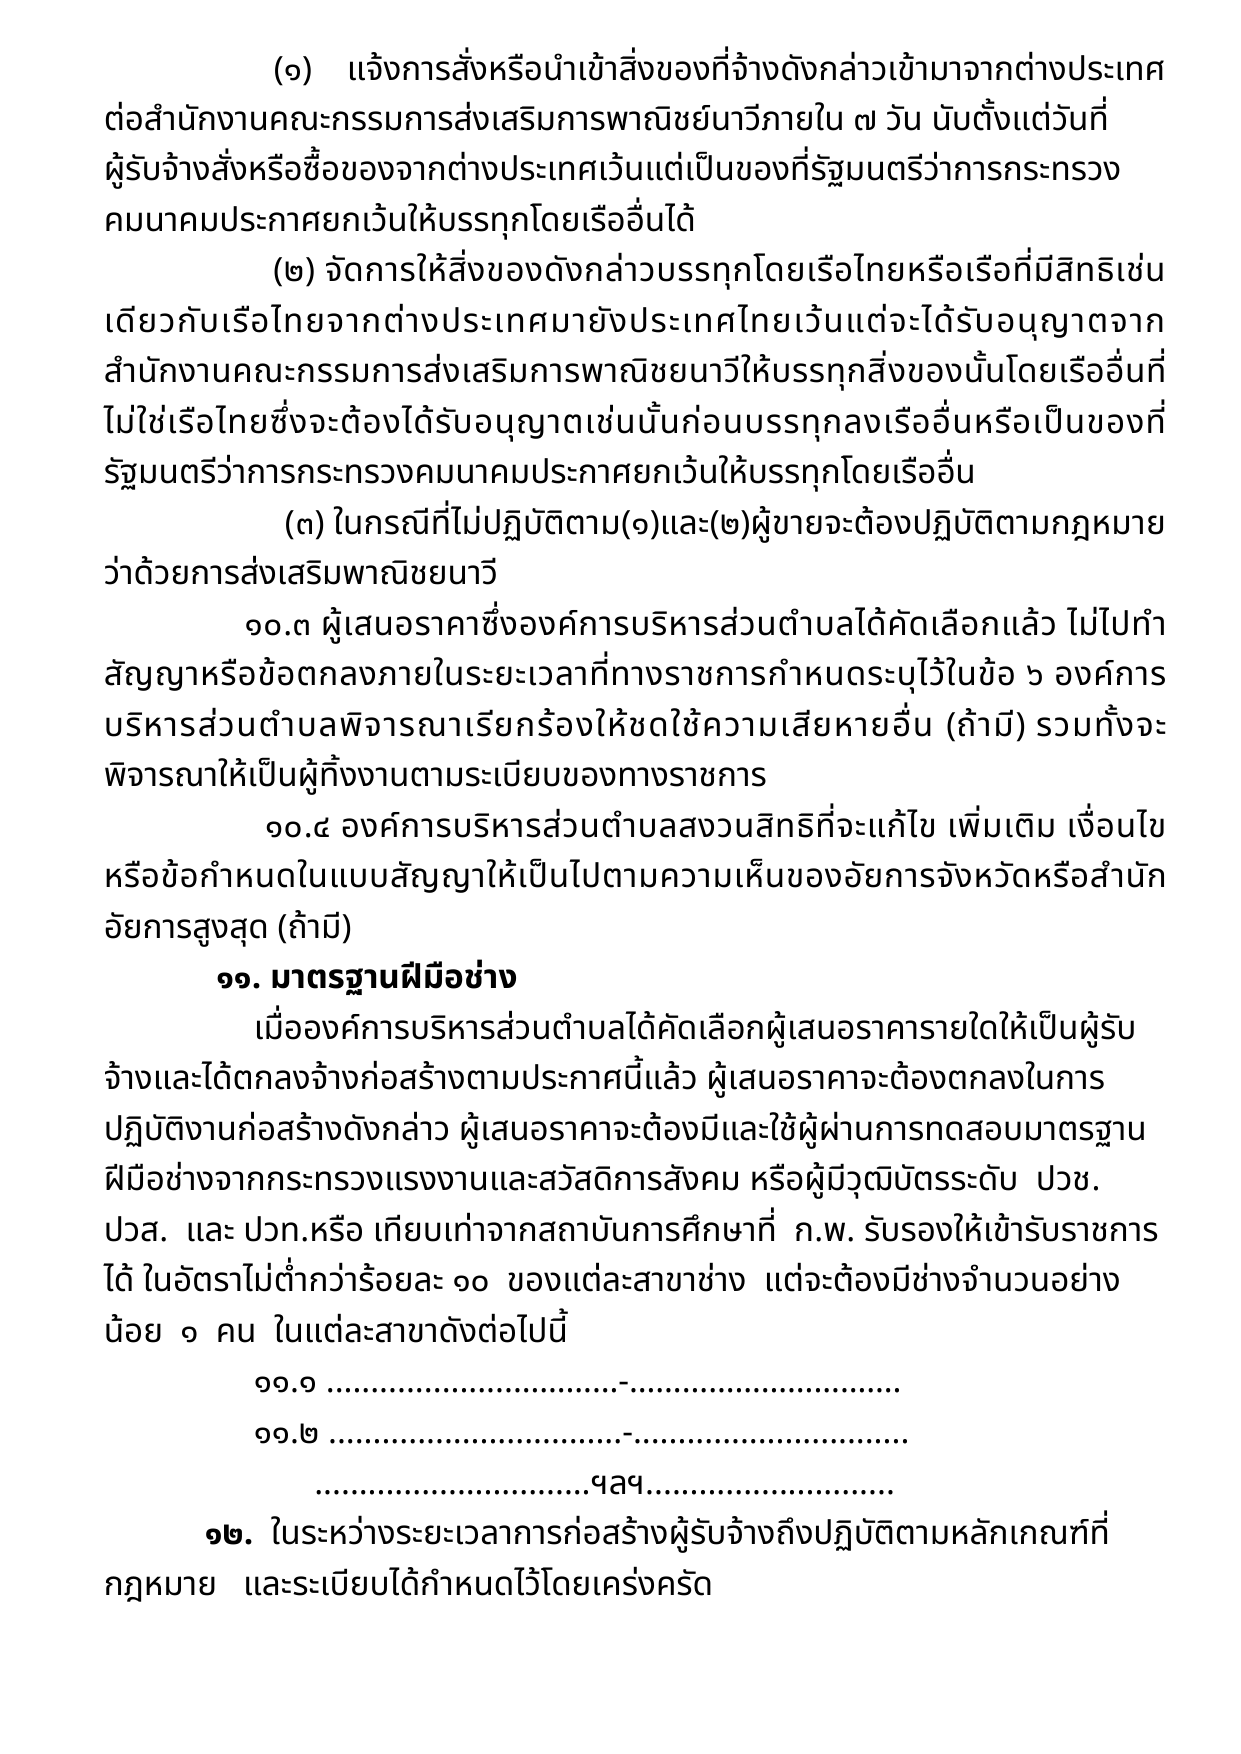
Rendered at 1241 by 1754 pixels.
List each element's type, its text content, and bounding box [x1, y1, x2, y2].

text (๒) จัดการให้สิ่งของดังกล่าวบรรทุกโดยเรือไทยหรือเรือที่มีสิทธิเช่นเดียวกับเรือไทยจากต่างประเทศมายังประเทศไทยเว้นแต่จะได้รับอนุญาตจากสำนักงานคณะกรรมการส่งเสริมการพาณิชยนาวีให้บรรทุกสิ่งของนั้นโดยเรืออื่นที่ไม่ใช่เรือไทยซึ่งจะต้องได้รับอนุญาตเช่นนั้นก่อนบรรทุกลงเรืออื่นหรือเป็นของที่รัฐมนตรีว่าการกระทรวงคมนาคมประกาศยกเว้นให้บรรทุกโดยเรืออื่น [103, 246, 1167, 498]
text ๑๒. ในระหว่างระยะเวลาการก่อสร้างผู้รับจ้างถึงปฏิบัติตามหลักเกณฑ์ที่กฎหมาย และระเบียบได้กำหนดไว้โดยเคร่งครัด [103, 1509, 1167, 1610]
text ๑๑.๑ .....................…………-…………………………. [253, 1357, 1167, 1408]
text ๑๐.๔ องค์การบริหารส่วนตำบลสงวนสิทธิที่จะแก้ไข เพิ่มเติม เงื่อนไข หรือข้อกำหนดในแบบสัญญาให้เป็นไปตามความเห็นของอัยการจังหวัดหรือสำนักอัยการสูงสุด (ถ้ามี) [103, 802, 1167, 953]
text เมื่อองค์การบริหารส่วนตำบลได้คัดเลือกผู้เสนอราคารายใดให้เป็นผู้รับจ้างและได้ตกลงจ้างก่อสร้างตามประกาศนี้แล้ว ผู้เสนอราคาจะต้องตกลงในการปฏิบัติงานก่อสร้างดังกล่าว ผู้เสนอราคาจะต้องมีและใช้ผู้ผ่านการทดสอบมาตรฐานฝีมือช่างจากกระทรวงแรงงานและสวัสดิการสังคม หรือผู้มีวุฒิบัตรระดับ ปวช. ปวส. และ ปวท.หรือ เทียบเท่าจากสถาบันการศึกษาที่ ก.พ. รับรองให้เข้ารับราชการได้ ในอัตราไม่ต่ำกว่าร้อยละ ๑๐ ของแต่ละสาขาช่าง แต่จะต้องมีช่างจำนวนอย่างน้อย ๑ คน ในแต่ละสาขาดังต่อไปนี้ [103, 1004, 1167, 1357]
text ๑๐.๓ ผู้เสนอราคาซึ่งองค์การบริหารส่วนตำบลได้คัดเลือกแล้ว ไม่ไปทำสัญญาหรือข้อตกลงภายในระยะเวลาที่ทางราชการกำหนดระบุไว้ในข้อ ๖ องค์การบริหารส่วนตำบลพิจารณาเรียกร้องให้ชดใช้ความเสียหายอื่น (ถ้ามี) รวมทั้งจะพิจารณาให้เป็นผู้ทิ้งงานตามระเบียบของทางราชการ [103, 599, 1167, 802]
text ...............................ฯลฯ............................ [253, 1458, 1167, 1509]
text ๑๑. มาตรฐานฝีมือช่าง [103, 953, 1167, 1004]
text (๑) แจ้งการสั่งหรือนำเข้าสิ่งของที่จ้างดังกล่าวเข้ามาจากต่างประเทศต่อสำนักงานคณะกรรมการส่งเสริมการพาณิชย์นาวีภายใน ๗ วัน นับตั้งแต่วันที่ผู้รับจ้างสั่งหรือซื้อของจากต่างประเทศเว้นแต่เป็นของที่รัฐมนตรีว่าการกระทรวงคมนาคมประกาศยกเว้นให้บรรทุกโดยเรืออื่นได้ [103, 44, 1167, 246]
text ๑๑.๒ .................................-............................... [253, 1408, 1167, 1458]
text (๓) ในกรณีที่ไม่ปฏิบัติตาม(๑)และ(๒)ผู้ขายจะต้องปฏิบัติตามกฎหมายว่าด้วยการส่งเสริมพาณิชยนาวี [103, 498, 1167, 599]
